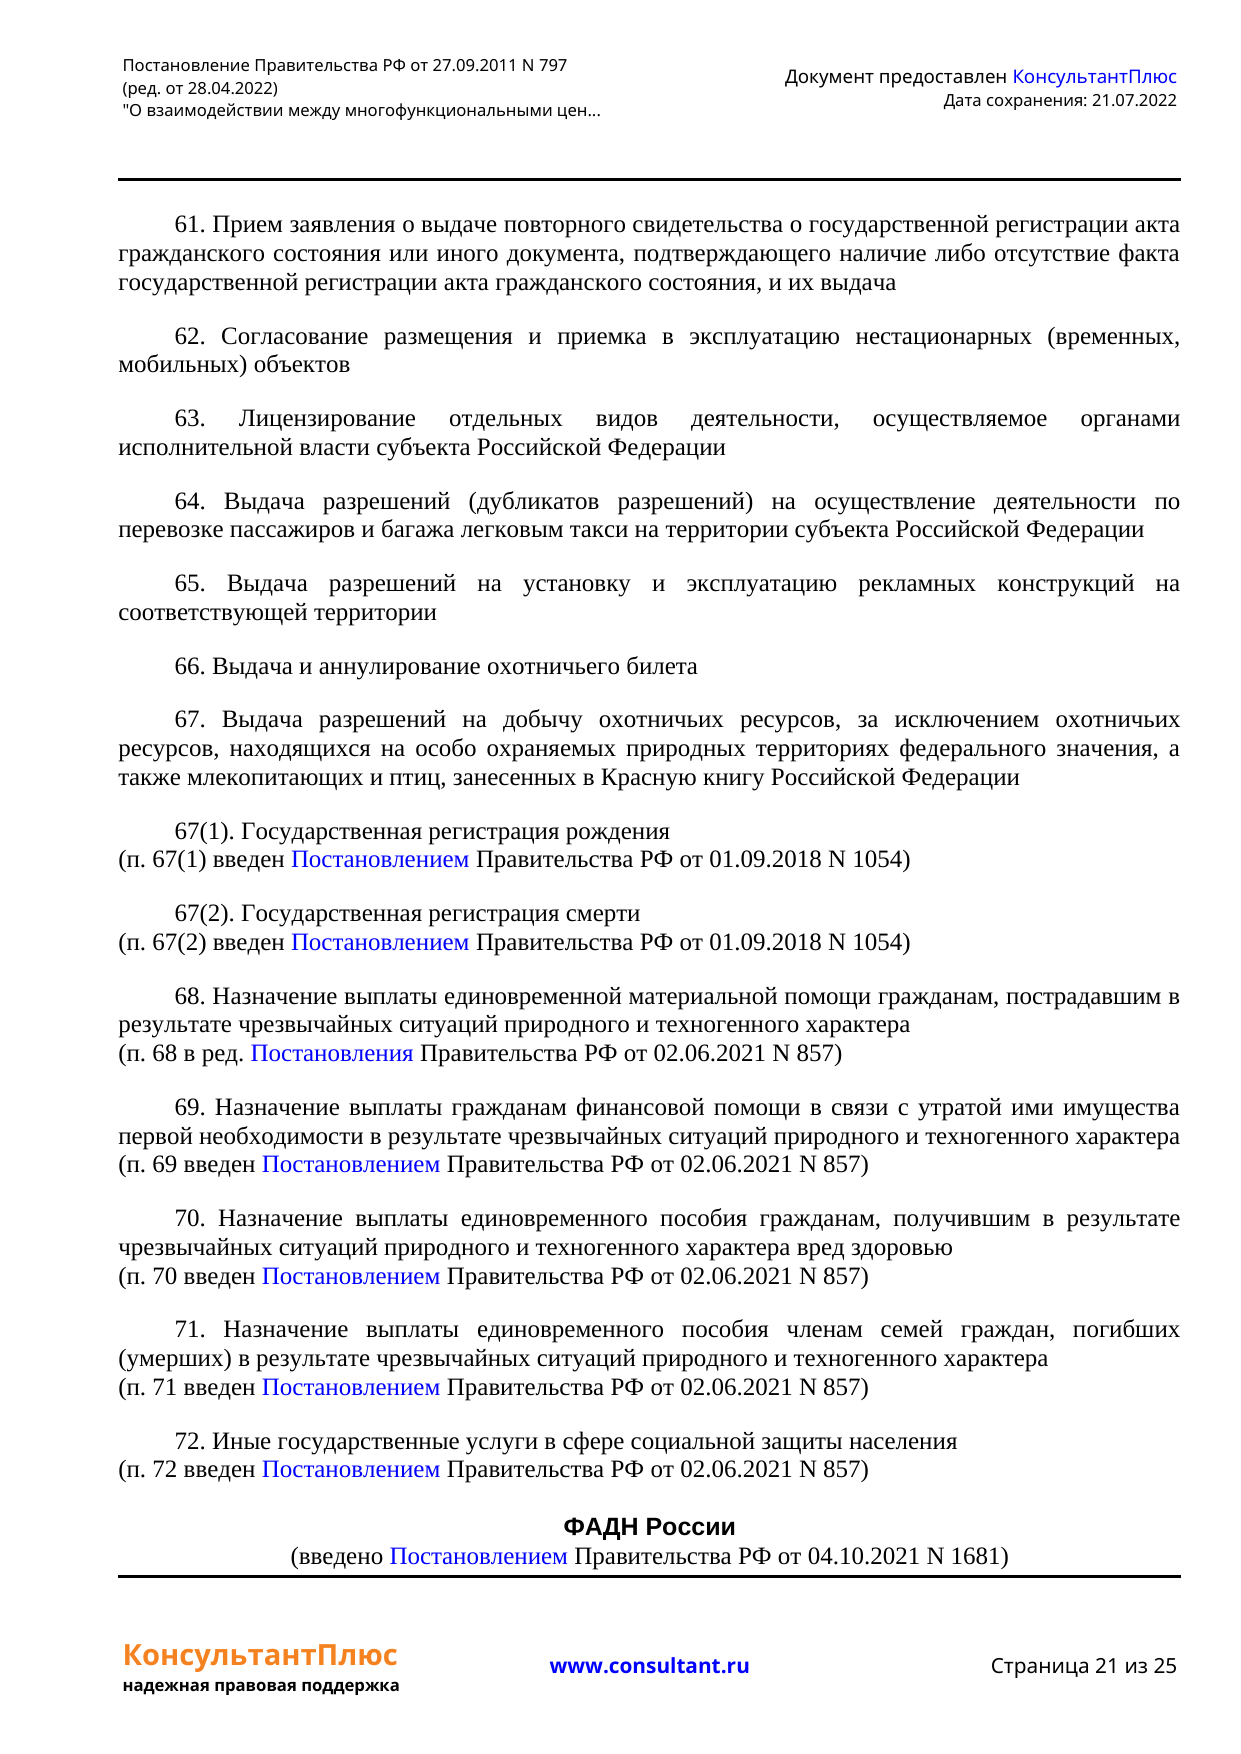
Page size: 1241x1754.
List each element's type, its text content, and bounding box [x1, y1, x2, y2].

text (п. 72 введен Постановлением Правительства РФ от 02.06.2021 N 857) [118, 1454, 1181, 1483]
text (введено Постановлением Правительства РФ от 04.10.2021 N 1681) [118, 1541, 1181, 1569]
text (п. 67(1) введен Постановлением Правительства РФ от 01.09.2018 N 1054) [118, 844, 1181, 873]
text 67(1). Государственная регистрация рождения [118, 816, 1181, 844]
text (п. 70 введен Постановлением Правительства РФ от 02.06.2021 N 857) [118, 1261, 1181, 1289]
text 72. Иные государственные услуги в сфере социальной защиты населения [118, 1426, 1181, 1454]
text 67. Выдача разрешений на добычу охотничьих ресурсов, за исключением охотничьих ресурсов, находящихся на особо охраняемых природных территориях федерального значения, а также млекопитающих и птиц, занесенных в Красную книгу Российской Федерации [118, 704, 1181, 791]
text (п. 67(2) введен Постановлением Правительства РФ от 01.09.2018 N 1054) [118, 927, 1181, 956]
text 67(2). Государственная регистрация смерти [118, 898, 1181, 927]
text 69. Назначение выплаты гражданам финансовой помощи в связи с утратой ими имущества первой необходимости в результате чрезвычайных ситуаций природного и техногенного характера [118, 1092, 1181, 1149]
text 65. Выдача разрешений на установку и эксплуатацию рекламных конструкций на соответствующей территории [118, 568, 1181, 626]
text 66. Выдача и аннулирование охотничьего билета [118, 651, 1181, 679]
text (п. 69 введен Постановлением Правительства РФ от 02.06.2021 N 857) [118, 1149, 1181, 1178]
text 71. Назначение выплаты единовременного пособия членам семей граждан, погибших (умерших) в результате чрезвычайных ситуаций природного и техногенного характера [118, 1314, 1181, 1372]
text 62. Согласование размещения и приемка в эксплуатацию нестационарных (временных, мобильных) объектов [118, 321, 1181, 378]
text (п. 68 в ред. Постановления Правительства РФ от 02.06.2021 N 857) [118, 1038, 1181, 1067]
text 68. Назначение выплаты единовременной материальной помощи гражданам, пострадавшим в результате чрезвычайных ситуаций природного и техногенного характера [118, 981, 1181, 1038]
text 70. Назначение выплаты единовременного пособия гражданам, получившим в результате чрезвычайных ситуаций природного и техногенного характера вред здоровью [118, 1203, 1181, 1261]
title ФАДН России [118, 1512, 1181, 1541]
text 64. Выдача разрешений (дубликатов разрешений) на осуществление деятельности по перевозке пассажиров и багажа легковым такси на территории субъекта Российской Федерации [118, 486, 1181, 543]
text (п. 71 введен Постановлением Правительства РФ от 02.06.2021 N 857) [118, 1372, 1181, 1401]
text 63. Лицензирование отдельных видов деятельности, осуществляемое органами исполнительной власти субъекта Российской Федерации [118, 403, 1181, 461]
text 61. Прием заявления о выдаче повторного свидетельства о государственной регистрации акта гражданского состояния или иного документа, подтверждающего наличие либо отсутствие факта государственной регистрации акта гражданского состояния, и их выдача [118, 209, 1181, 296]
